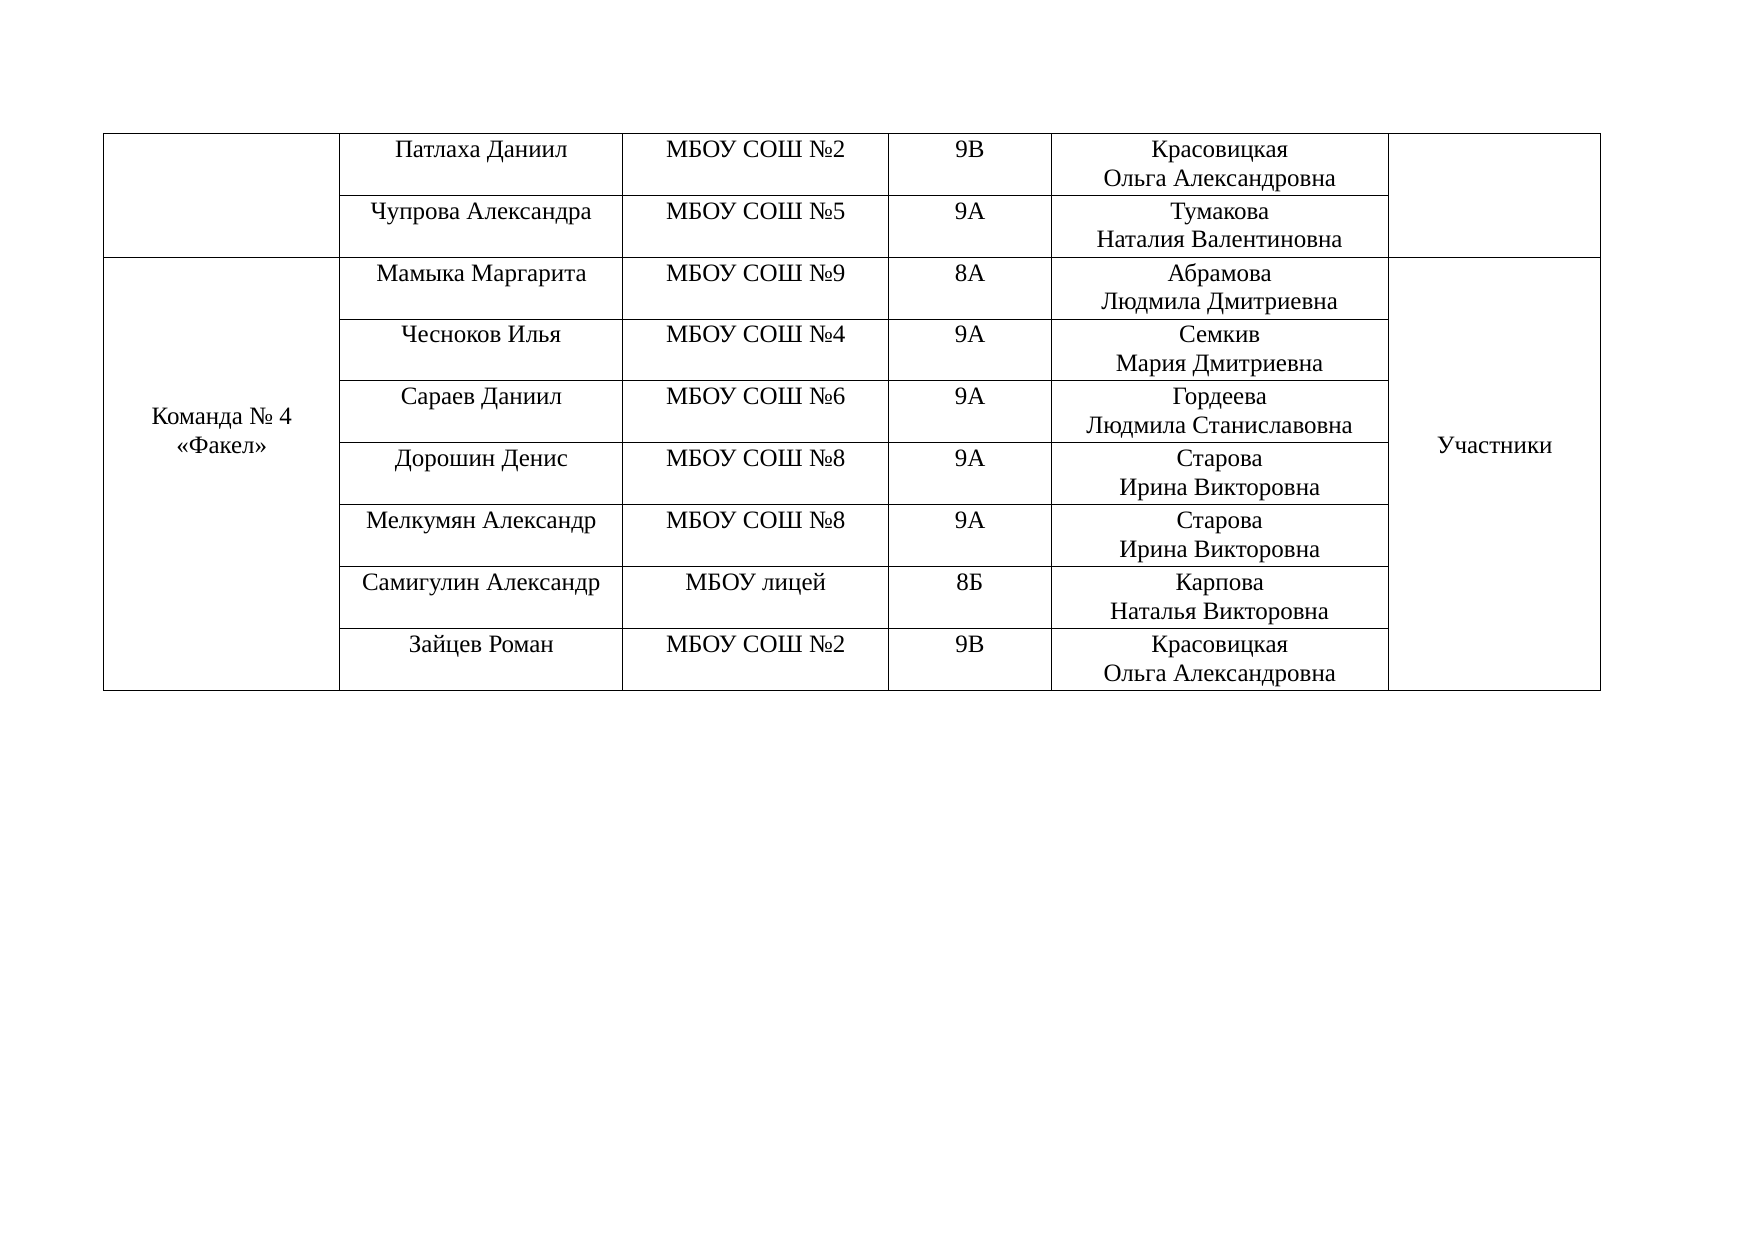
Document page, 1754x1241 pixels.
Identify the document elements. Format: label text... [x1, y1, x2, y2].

table_cell Самигулин Александр [340, 567, 622, 628]
table_cell 9А [889, 505, 1051, 566]
table_cell МБОУ СОШ №9 [623, 258, 888, 318]
table_cell Гордеева Людмила Станиславовна [1052, 381, 1388, 442]
table_cell 8А [889, 258, 1051, 318]
table_cell 8Б [889, 567, 1051, 628]
table_cell Старова Ирина Викторовна [1052, 505, 1388, 566]
table_cell МБОУ СОШ №2 [623, 629, 888, 690]
table_cell Красовицкая Ольга Александровна [1052, 629, 1388, 690]
table_cell Абрамова Людмила Дмитриевна [1052, 258, 1388, 318]
table_cell Мелкумян Александр [340, 505, 622, 566]
table_cell Семкив Мария Дмитриевна [1052, 320, 1388, 380]
table_cell 9А [889, 320, 1051, 380]
table_cell Тумакова Наталия Валентиновна [1052, 196, 1388, 257]
table_cell Сараев Даниил [340, 381, 622, 442]
table_cell Чупрова Александра [340, 196, 622, 257]
table_cell 9А [889, 443, 1051, 504]
table_cell Участники [1389, 258, 1600, 690]
table_cell 9В [889, 134, 1051, 195]
table_cell Карпова Наталья Викторовна [1052, 567, 1388, 628]
table_cell Зайцев Роман [340, 629, 622, 690]
table_cell Старова Ирина Викторовна [1052, 443, 1388, 504]
table_cell МБОУ СОШ №5 [623, 196, 888, 257]
table_cell Красовицкая Ольга Александровна [1052, 134, 1388, 195]
table_cell Чесноков Илья [340, 320, 622, 380]
table_cell МБОУ СОШ №2 [623, 134, 888, 195]
table_cell Патлаха Даниил [340, 134, 622, 195]
table_cell МБОУ СОШ №6 [623, 381, 888, 442]
table_cell МБОУ СОШ №8 [623, 505, 888, 566]
table_cell 9В [889, 629, 1051, 690]
table_cell Дорошин Денис [340, 443, 622, 504]
table_cell МБОУ СОШ №8 [623, 443, 888, 504]
table_cell 9А [889, 196, 1051, 257]
table_cell 9А [889, 381, 1051, 442]
table_cell Мамыка Маргарита [340, 258, 622, 318]
table_cell МБОУ лицей [623, 567, 888, 628]
table_cell Команда № 4 «Факел» [104, 258, 339, 690]
table_cell МБОУ СОШ №4 [623, 320, 888, 380]
